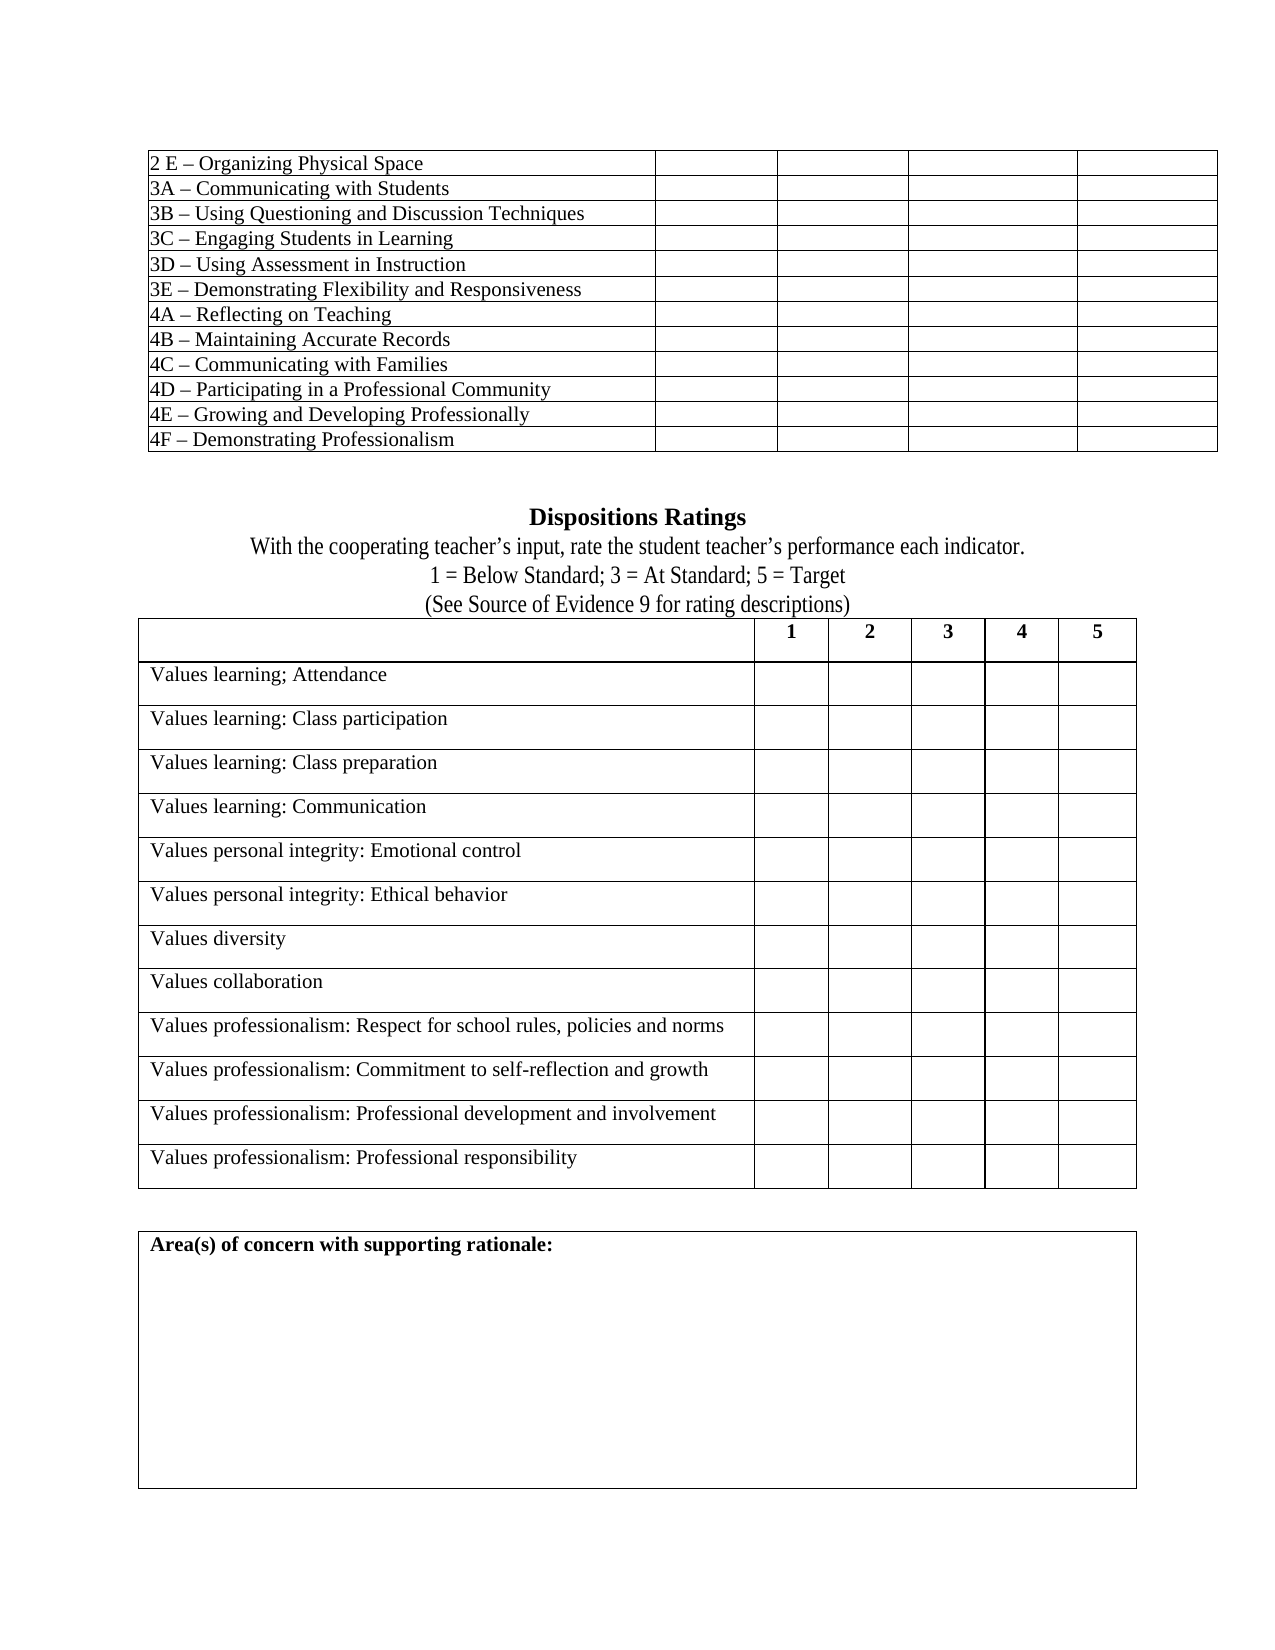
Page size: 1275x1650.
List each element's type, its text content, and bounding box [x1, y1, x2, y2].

table_cell [656, 427, 777, 451]
table_cell [755, 882, 828, 924]
table_cell [1059, 794, 1136, 837]
table_cell [778, 427, 908, 451]
table_cell 3D – Using Assessment in Instruction [149, 251, 655, 276]
table_cell [909, 277, 1077, 301]
table_cell 4A – Reflecting on Teaching [149, 302, 655, 326]
table_header Area(s) of concern with supporting rationale: [139, 1232, 1136, 1488]
table_cell [986, 1057, 1058, 1100]
table_cell [1059, 882, 1136, 924]
table_cell [912, 794, 984, 837]
table_cell Values learning: Class participation [139, 706, 754, 749]
table_cell 4D – Participating in a Professional Community [149, 377, 655, 401]
table_cell [986, 1013, 1058, 1056]
table_cell [1078, 402, 1217, 426]
table_cell [912, 1145, 984, 1188]
table_header 1 [755, 619, 828, 661]
table_cell Values learning: Class preparation [139, 750, 754, 793]
table_cell [829, 838, 911, 881]
table_cell [778, 226, 908, 250]
table_cell [829, 926, 911, 968]
table_cell [755, 1013, 828, 1056]
text (See Source of Evidence 9 for rating descriptions) [150, 589, 1125, 617]
table_cell [912, 1057, 984, 1100]
table_cell [1078, 226, 1217, 250]
table_cell [986, 1101, 1058, 1144]
table_cell [656, 226, 777, 250]
table_cell [656, 327, 777, 351]
table_cell [829, 1057, 911, 1100]
table_cell [1078, 302, 1217, 326]
table_cell Values professionalism: Commitment to self-reflection and growth [139, 1057, 754, 1100]
table_cell [1078, 277, 1217, 301]
table_cell [912, 1013, 984, 1056]
table_cell [986, 969, 1058, 1012]
table_cell [909, 176, 1077, 200]
table_cell [986, 750, 1058, 793]
table_cell [778, 302, 908, 326]
table_cell [778, 352, 908, 376]
table_cell [778, 201, 908, 225]
table_cell [656, 151, 777, 175]
table_cell [912, 969, 984, 1012]
table_cell [829, 706, 911, 749]
table_cell 3A – Communicating with Students [149, 176, 655, 200]
table_cell 3E – Demonstrating Flexibility and Responsiveness [149, 277, 655, 301]
table_cell [656, 352, 777, 376]
table_cell [909, 302, 1077, 326]
table_cell Values personal integrity: Ethical behavior [139, 882, 754, 924]
table_cell [1059, 926, 1136, 968]
table_cell [986, 838, 1058, 881]
table_cell [986, 882, 1058, 924]
table_cell [1078, 176, 1217, 200]
table_cell [778, 377, 908, 401]
table_cell [778, 151, 908, 175]
table_cell [909, 226, 1077, 250]
table_cell [755, 838, 828, 881]
table_header 5 [1059, 619, 1136, 661]
table_cell [912, 750, 984, 793]
table_cell [909, 377, 1077, 401]
table_cell 4C – Communicating with Families [149, 352, 655, 376]
table_cell [1059, 1145, 1136, 1188]
table_cell [1059, 1013, 1136, 1056]
table_cell [755, 794, 828, 837]
table_cell [829, 1013, 911, 1056]
table_cell [986, 1145, 1058, 1188]
table_cell 4F – Demonstrating Professionalism [149, 427, 655, 451]
table_cell [1059, 663, 1136, 705]
table_cell [656, 251, 777, 276]
table_cell [656, 201, 777, 225]
table_cell [909, 327, 1077, 351]
table_cell [829, 750, 911, 793]
table_cell [1059, 1057, 1136, 1100]
table_cell [909, 402, 1077, 426]
table_cell [1059, 750, 1136, 793]
table_cell Values collaboration [139, 969, 754, 1012]
table_cell [829, 794, 911, 837]
table_cell Values professionalism: Professional responsibility [139, 1145, 754, 1188]
table_header 2 [829, 619, 911, 661]
table_cell [755, 1101, 828, 1144]
table_cell [829, 1145, 911, 1188]
table_cell [778, 251, 908, 276]
table_cell [656, 377, 777, 401]
table_cell [656, 302, 777, 326]
table_cell [1078, 377, 1217, 401]
table_cell [755, 750, 828, 793]
table_cell [909, 201, 1077, 225]
table_cell 4B – Maintaining Accurate Records [149, 327, 655, 351]
table_cell [1078, 327, 1217, 351]
text 1 = Below Standard; 3 = At Standard; 5 = Target [150, 560, 1125, 589]
table_cell Values personal integrity: Emotional control [139, 838, 754, 881]
table_cell [1059, 838, 1136, 881]
table_cell [1078, 151, 1217, 175]
text With the cooperating teacher’s input, rate the student teacher’s performance each indicator. [150, 531, 1125, 560]
table_cell [912, 706, 984, 749]
table_cell [1078, 251, 1217, 276]
table_cell [912, 838, 984, 881]
text Dispositions Ratings [150, 502, 1125, 531]
table_cell [909, 352, 1077, 376]
table_cell [755, 926, 828, 968]
table_cell [912, 882, 984, 924]
table_cell [912, 663, 984, 705]
table_cell [755, 706, 828, 749]
table_cell [755, 969, 828, 1012]
table_cell [755, 1145, 828, 1188]
table_cell [829, 1101, 911, 1144]
table_cell [1059, 969, 1136, 1012]
table_header [139, 619, 754, 661]
table_cell [829, 882, 911, 924]
table_cell [1059, 1101, 1136, 1144]
table_cell [778, 327, 908, 351]
table_header 4 [986, 619, 1058, 661]
table_cell [1078, 201, 1217, 225]
table_cell [755, 1057, 828, 1100]
table_cell [986, 706, 1058, 749]
table_cell [1078, 427, 1217, 451]
table_cell 2 E – Organizing Physical Space [149, 151, 655, 175]
table_cell [656, 277, 777, 301]
table_cell [755, 663, 828, 705]
table_cell Values learning; Attendance [139, 663, 754, 705]
table_cell [986, 926, 1058, 968]
table_cell Values diversity [139, 926, 754, 968]
table_header 3 [912, 619, 984, 661]
table_cell [909, 151, 1077, 175]
table_cell [909, 427, 1077, 451]
table_cell [778, 176, 908, 200]
table_cell [829, 663, 911, 705]
table_cell Values professionalism: Professional development and involvement [139, 1101, 754, 1144]
table_cell Values professionalism: Respect for school rules, policies and norms [139, 1013, 754, 1056]
table_cell 3C – Engaging Students in Learning [149, 226, 655, 250]
table_cell [909, 251, 1077, 276]
table_cell Values learning: Communication [139, 794, 754, 837]
table_cell [986, 663, 1058, 705]
table_cell [656, 176, 777, 200]
table_cell [912, 1101, 984, 1144]
table_cell [912, 926, 984, 968]
table_cell 4E – Growing and Developing Professionally [149, 402, 655, 426]
table_cell [986, 794, 1058, 837]
table_cell 3B – Using Questioning and Discussion Techniques [149, 201, 655, 225]
table_cell [778, 277, 908, 301]
table_cell [1078, 352, 1217, 376]
table_cell [778, 402, 908, 426]
table_cell [1059, 706, 1136, 749]
table_cell [829, 969, 911, 1012]
table_cell [656, 402, 777, 426]
